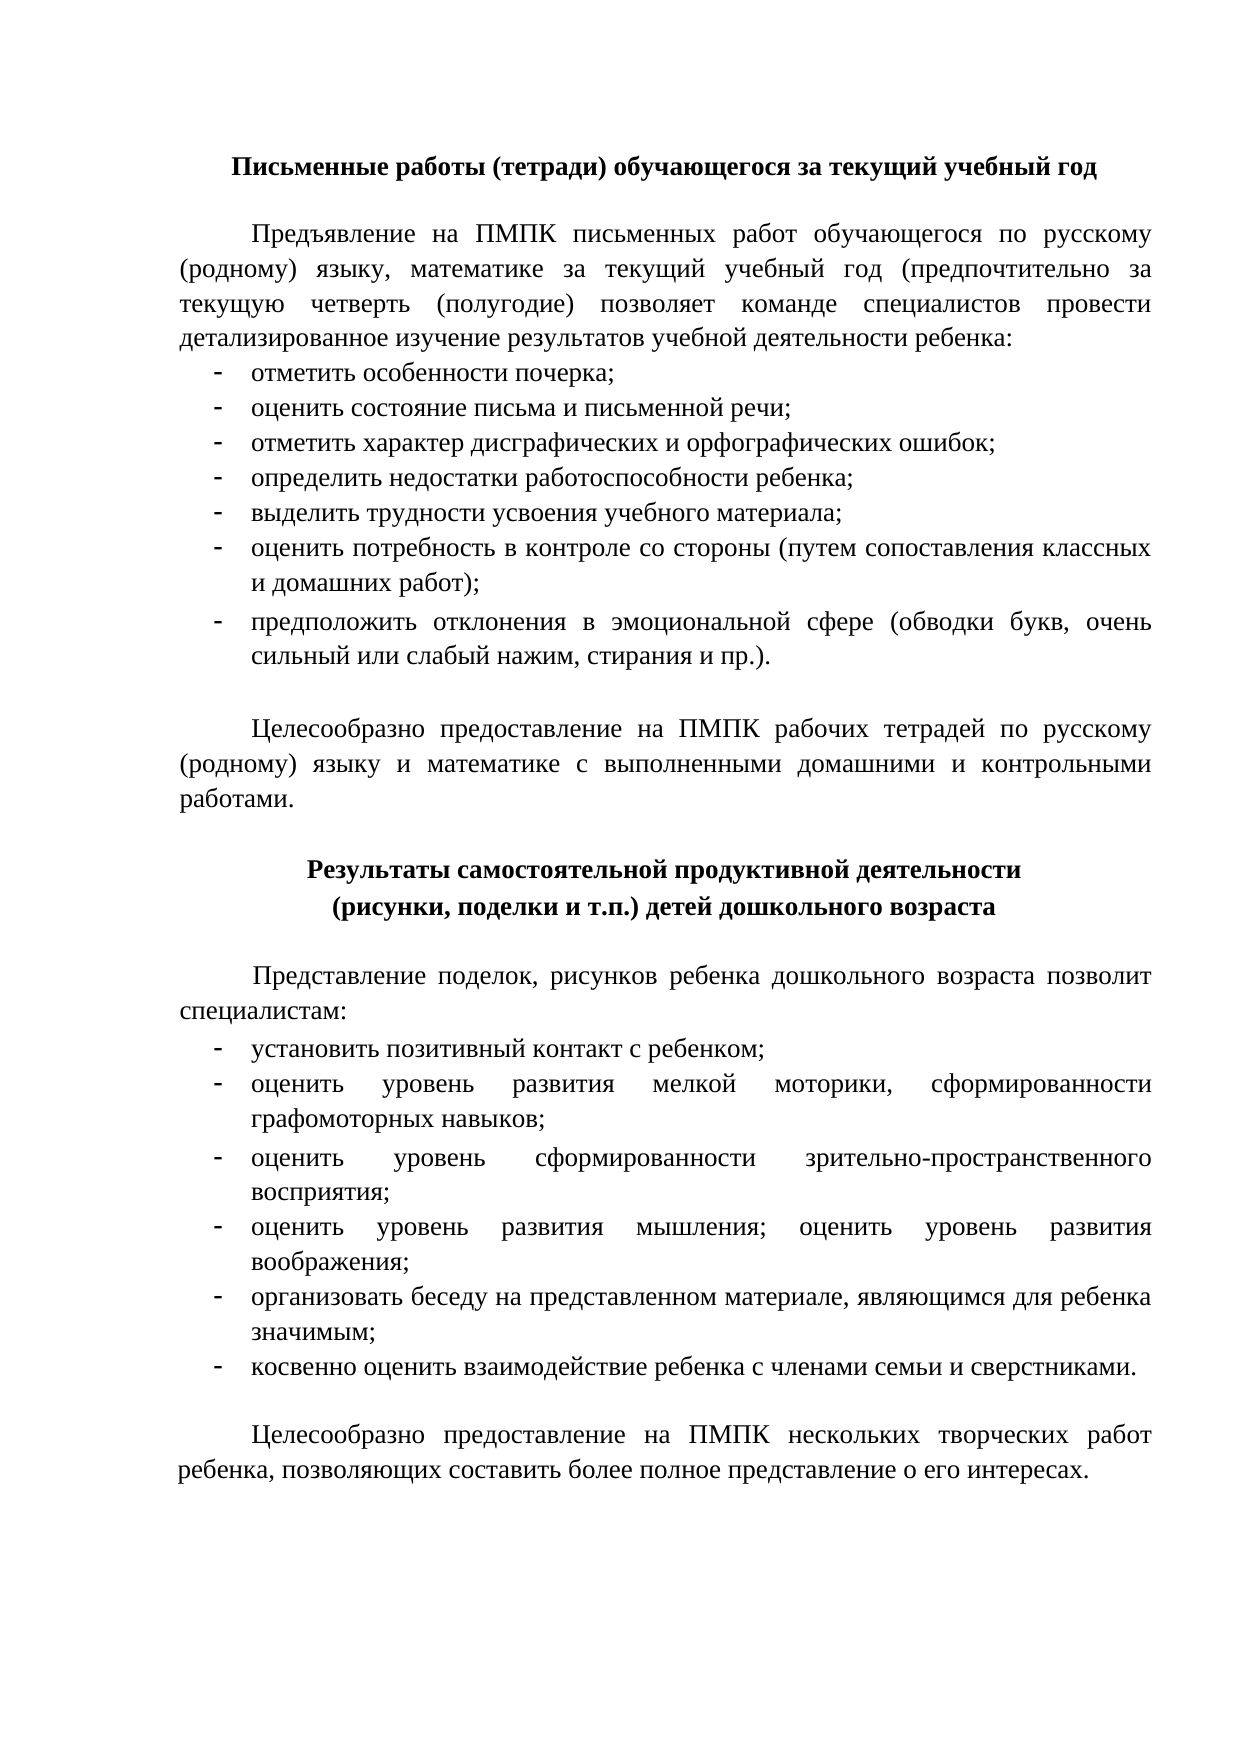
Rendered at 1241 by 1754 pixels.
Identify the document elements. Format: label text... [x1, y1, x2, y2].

list оценить потребность в контроле со стороны (путем сопоставления классных и домашних работ); [213, 531, 1153, 597]
list определить недостатки работоспособности ребенка; [213, 461, 1153, 492]
text Целесообразно предоставление на ПМПК рабочих тетрадей по русскому (родному) языку и математике с выполненными домашними и контрольными работами. [179, 712, 1153, 813]
text Предъявление на ПМПК письменных работ обучающегося по русскому (родному) языку, математике за текущий учебный год (предпочтительно за текущую четверть (полугодие) позволяет команде специалистов провести детализированное изучение результатов учебной деятельности ребенка: [179, 217, 1153, 353]
list отметить особенности почерка; [213, 356, 1153, 387]
list оценить состояние письма и письменной речи; [213, 391, 1153, 422]
text Представление поделок, рисунков ребенка дошкольного возраста позволит специалистам: [179, 959, 1153, 1025]
list организовать беседу на представленном материале, являющимся для ребенка значимым; [213, 1280, 1153, 1346]
list предположить отклонения в эмоциональной сфере (обводки букв, очень сильный или слабый нажим, стирания и пр.). [213, 604, 1153, 671]
list оценить уровень развития мелкой моторики, сформированности графомоторных навыков; [213, 1068, 1153, 1134]
list косвенно оценить взаимодействие ребенка с членами семьи и сверстниками. [213, 1350, 1153, 1381]
list выделить трудности усвоения учебного материала; [213, 496, 1153, 527]
list оценить уровень развития мышления; оценить уровень развития воображения; [213, 1210, 1153, 1276]
text Письменные работы (тетради) обучающегося за текущий учебный год [176, 150, 1153, 181]
text Результаты самостоятельной продуктивной деятельности [176, 853, 1153, 884]
text (рисунки, поделки и т.п.) детей дошкольного возраста [176, 890, 1153, 921]
list оценить уровень сформированности зрительно-пространственного восприятия; [213, 1141, 1153, 1207]
list установить позитивный контакт с ребенком; [213, 1033, 1153, 1064]
list отметить характер дисграфических и орфографических ошибок; [213, 426, 1153, 457]
text Целесообразно предоставление на ПМПК нескольких творческих работ ребенка, позволяющих составить более полное представление о его интересах. [177, 1418, 1153, 1484]
